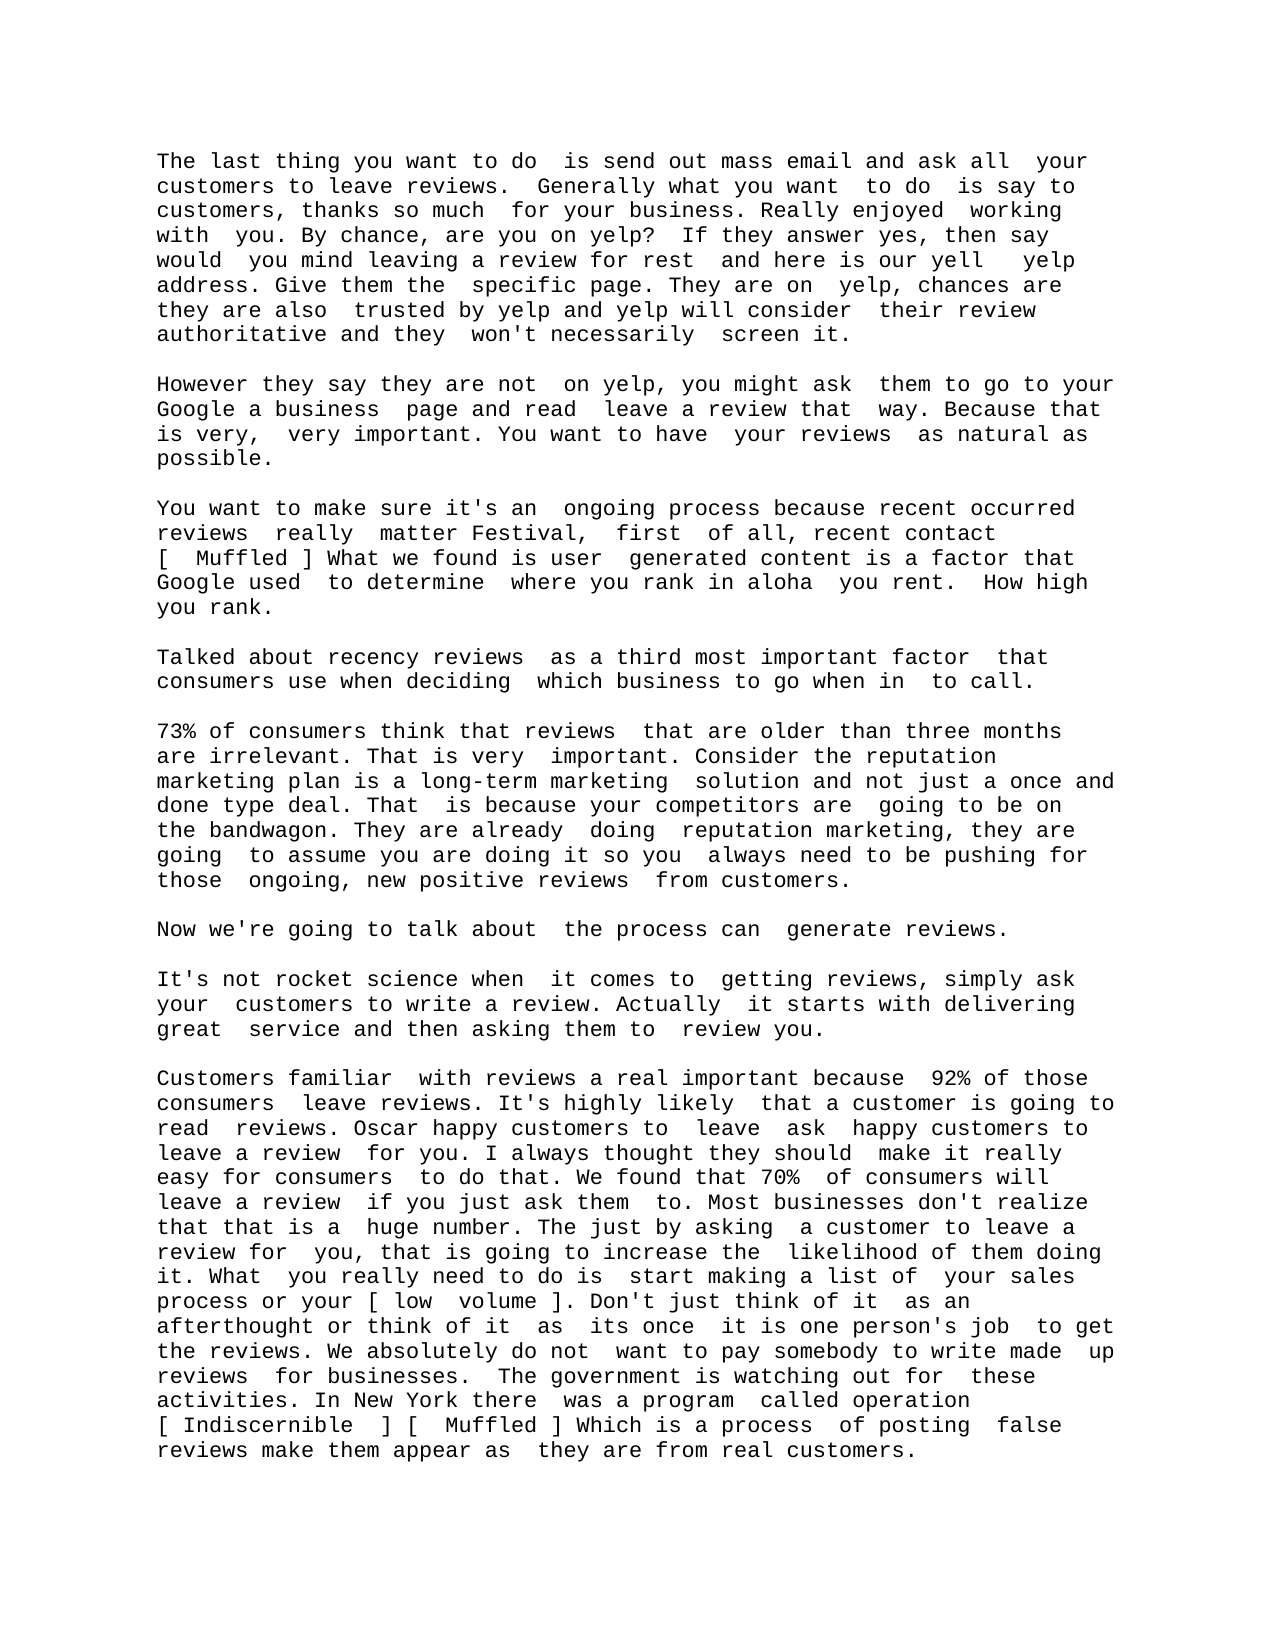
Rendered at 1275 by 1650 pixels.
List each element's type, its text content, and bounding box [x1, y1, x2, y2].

text 73% of consumers think that reviews that are older than three months are irrelevant. That is very important. Consider the reputation marketing plan is a long-term marketing solution and not just a once and done type deal. That is because your competitors are going to be on the bandwagon. They are already doing reputation marketing, they are going to assume you are doing it so you always need to be pushing for those ongoing, new positive reviews from customers. [156, 720, 1118, 894]
text The last thing you want to do is send out mass email and ask all your customers to leave reviews. Generally what you want to do is say to customers, thanks so much for your business. Really enjoyed working with you. By chance, are you on yelp? If they answer yes, then say would you mind leaving a review for rest and here is our yell yelp address. Give them the specific page. They are on yelp, chances are they are also trusted by yelp and yelp will consider their review authoritative and they won't necessarily screen it. [156, 150, 1118, 348]
text Customers familiar with reviews a real important because 92% of those consumers leave reviews. It's highly likely that a customer is going to read reviews. Oscar happy customers to leave ask happy customers to leave a review for you. I always thought they should make it really easy for consumers to do that. We found that 70% of consumers will leave a review if you just ask them to. Most businesses don't realize that that is a huge number. The just by asking a customer to leave a review for you, that is going to increase the likelihood of them doing it. What you really need to do is start making a list of your sales process or your [ low volume ]. Don't just think of it as an afterthought or think of it as its once it is one person's job to get the reviews. We absolutely do not want to pay somebody to write made up reviews for businesses. The government is watching out for these activities. In New York there was a program called operation [ Indiscernible ] [ Muffled ] Which is a process of posting false reviews make them appear as they are from real customers. [156, 1067, 1118, 1464]
text However they say they are not on yelp, you might ask them to go to your Google a business page and read leave a review that way. Because that is very, very important. You want to have your reviews as natural as possible. [156, 373, 1118, 472]
text It's not rocket science when it comes to getting reviews, simply ask your customers to write a review. Actually it starts with delivering great service and then asking them to review you. [156, 968, 1118, 1042]
text Now we're going to talk about the process can generate reviews. [156, 918, 1118, 943]
text You want to make sure it's an ongoing process because recent occurred reviews really matter Festival, first of all, recent contact [ Muffled ] What we found is user generated content is a factor that Google used to determine where you rank in aloha you rent. How high you rank. [156, 497, 1118, 621]
text Talked about recency reviews as a third most important factor that consumers use when deciding which business to go when in to call. [156, 646, 1118, 695]
